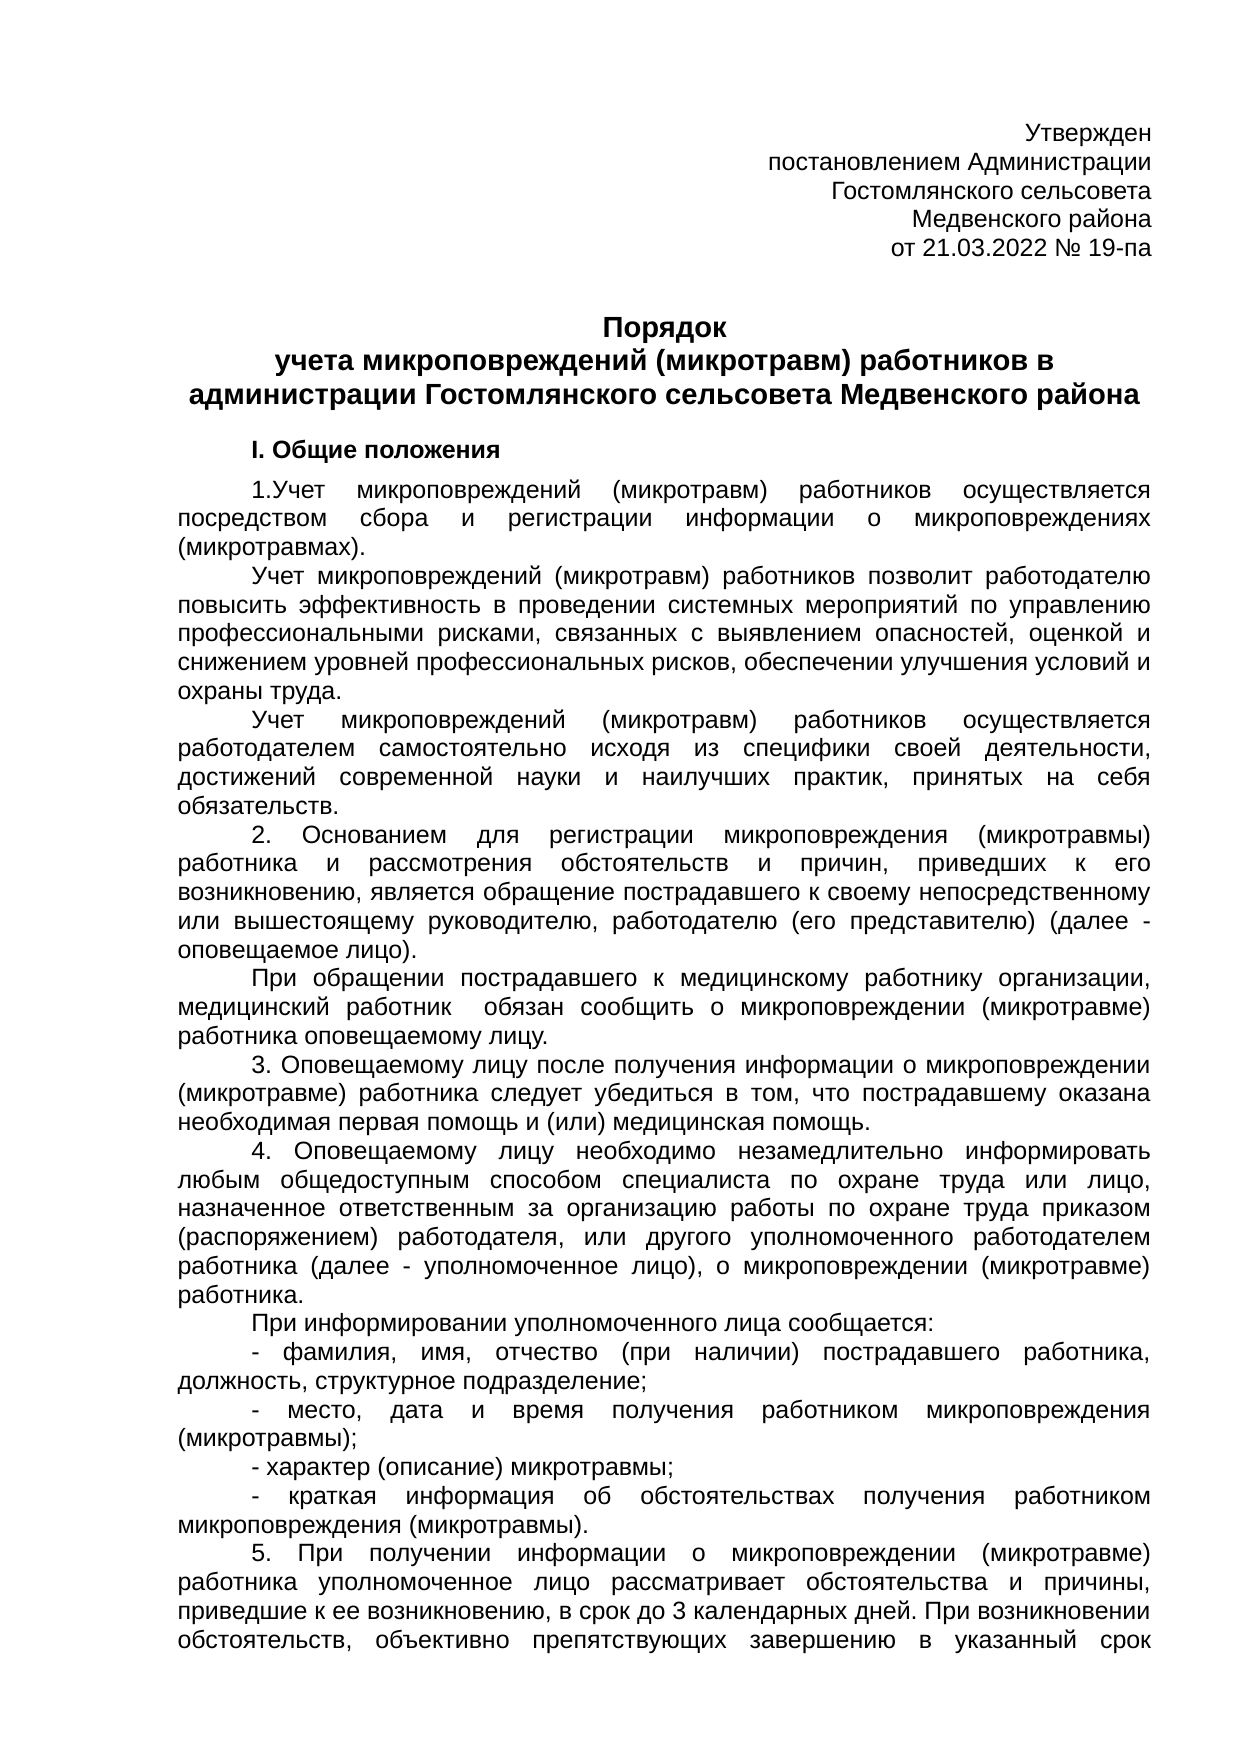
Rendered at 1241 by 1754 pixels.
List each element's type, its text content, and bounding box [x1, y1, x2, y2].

text Порядок [177, 310, 1152, 343]
text 4. Оповещаемому лицу необходимо незамедлительно информировать любым общедоступным способом специалиста по охране труда или лицо, назначенное ответственным за организацию работы по охране труда приказом (распоряжением) работодателя, или другого уполномоченного работодателем работника (далее - уполномоченное лицо), о микроповреждении (микротравме) работника. [177, 1136, 1152, 1308]
text учета микроповреждений (микротравм) работников в администрации Гостомлянского сельсовета Медвенского района [177, 343, 1152, 410]
text При обращении пострадавшего к медицинскому работнику организации, медицинский работник обязан сообщить о микроповреждении (микротравме) работника оповещаемому лицу. [177, 963, 1152, 1050]
text Учет микроповреждений (микротравм) работников позволит работодателю повысить эффективность в проведении системных мероприятий по управлению профессиональными рисками, связанных с выявлением опасностей, оценкой и снижением уровней профессиональных рисков, обеспечении улучшения условий и охраны труда. [177, 561, 1152, 705]
text Гостомлянского сельсовета [753, 176, 1152, 204]
text 1.Учет микроповреждений (микротравм) работников осуществляется посредством сбора и регистрации информации о микроповреждениях (микротравмах). [177, 475, 1152, 561]
text - краткая информация об обстоятельствах получения работником микроповреждения (микротравмы). [177, 1481, 1152, 1538]
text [177, 1538, 1152, 1653]
text 3. Оповещаемому лицу после получения информации о микроповреждении (микротравме) работника следует убедиться в том, что пострадавшему оказана необходимая первая помощь и (или) медицинская помощь. [177, 1050, 1152, 1136]
text - место, дата и время получения работником микроповреждения (микротравмы); [177, 1395, 1152, 1452]
text - характер (описание) микротравмы; [177, 1452, 1152, 1481]
text от 21.03.2022 № 19-па [753, 233, 1152, 262]
text Учет микроповреждений (микротравм) работников осуществляется работодателем самостоятельно исходя из специфики своей деятельности, достижений современной науки и наилучших практик, принятых на себя обязательств. [177, 705, 1152, 820]
text 2. Основанием для регистрации микроповреждения (микротравмы) работника и рассмотрения обстоятельств и причин, приведших к его возникновению, является обращение пострадавшего к своему непосредственному или вышестоящему руководителю, работодателю (его представителю) (далее - оповещаемое лицо). [177, 820, 1152, 963]
text При информировании уполномоченного лица сообщается: [177, 1308, 1152, 1337]
text - фамилия, имя, отчество (при наличии) пострадавшего работника, должность, структурное подразделение; [177, 1337, 1152, 1395]
text постановлением Администрации [753, 147, 1152, 176]
text Медвенского района [753, 204, 1152, 233]
subtitle I. Общие положения [177, 435, 1152, 464]
text Утвержден [177, 118, 1152, 147]
